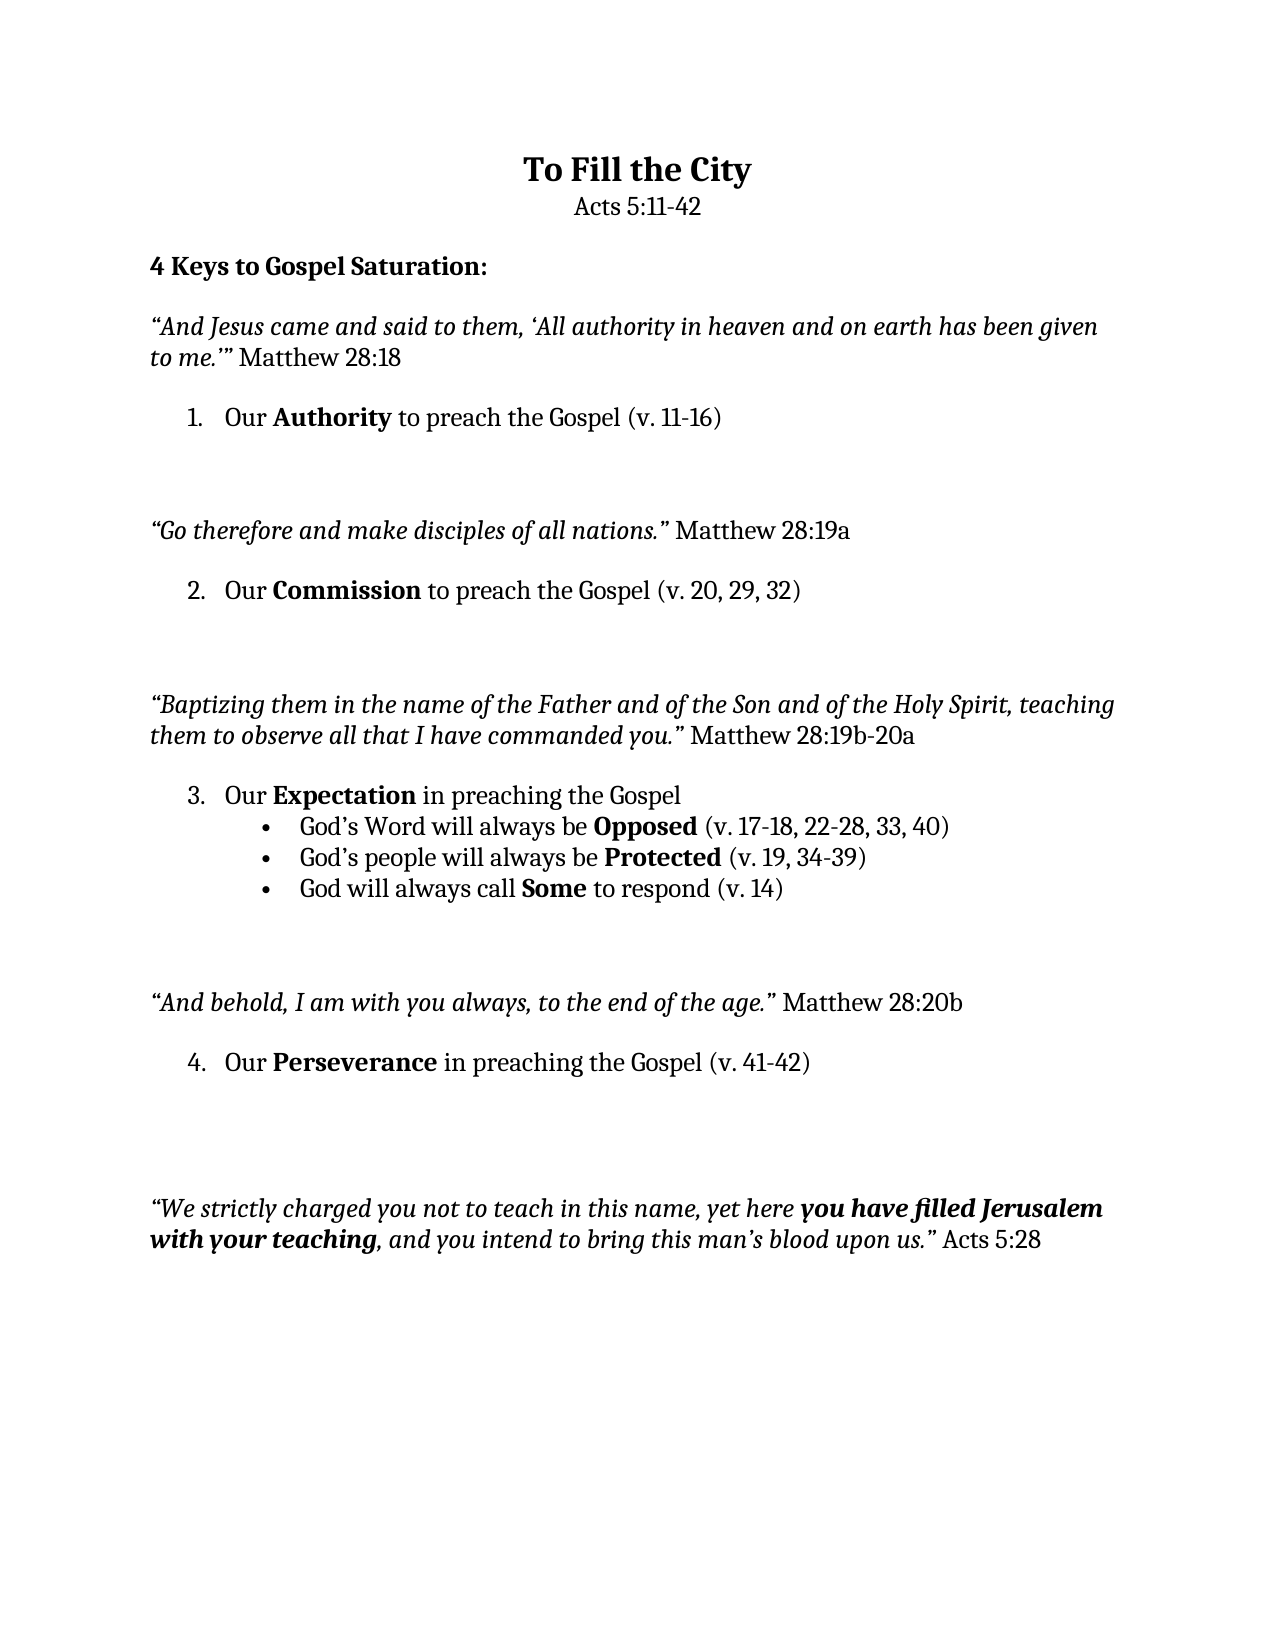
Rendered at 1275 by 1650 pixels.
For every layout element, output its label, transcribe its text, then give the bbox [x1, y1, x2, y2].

list God’s Word will always be Opposed (v. 17-18, 22-28, 33, 40) [262, 811, 1125, 842]
text “And Jesus came and said to them, ‘All authority in heaven and on earth has been given to me.’” Matthew 28:18 [150, 311, 1125, 373]
list Our Commission to preach the Gospel (v. 20, 29, 32) [187, 575, 1125, 606]
text To Fill the City [150, 150, 1125, 191]
text “And behold, I am with you always, to the end of the age.” Matthew 28:20b [150, 987, 1125, 1018]
text “Baptizing them in the name of the Father and of the Son and of the Holy Spirit, teaching them to observe all that I have commanded you.” Matthew 28:19b-20a [150, 689, 1125, 751]
list God’s people will always be Protected (v. 19, 34-39) [262, 842, 1125, 873]
text “We strictly charged you not to teach in this name, yet here you have filled Jerusalem with your teaching, and you intend to bring this man’s blood upon us.” Acts 5:28 [150, 1078, 1125, 1255]
list Our Perseverance in preaching the Gospel (v. 41-42) [187, 1047, 1125, 1078]
text 4 Keys to Gospel Saturation: [150, 251, 1125, 282]
list God will always call Some to respond (v. 14) [262, 873, 1125, 904]
text “Go therefore and make disciples of all nations.” Matthew 28:19a [150, 515, 1125, 546]
list Our Authority to preach the Gospel (v. 11-16) [187, 402, 1125, 433]
text Acts 5:11-42 [150, 191, 1125, 222]
list Our Expectation in preaching the Gospel [187, 780, 1125, 811]
